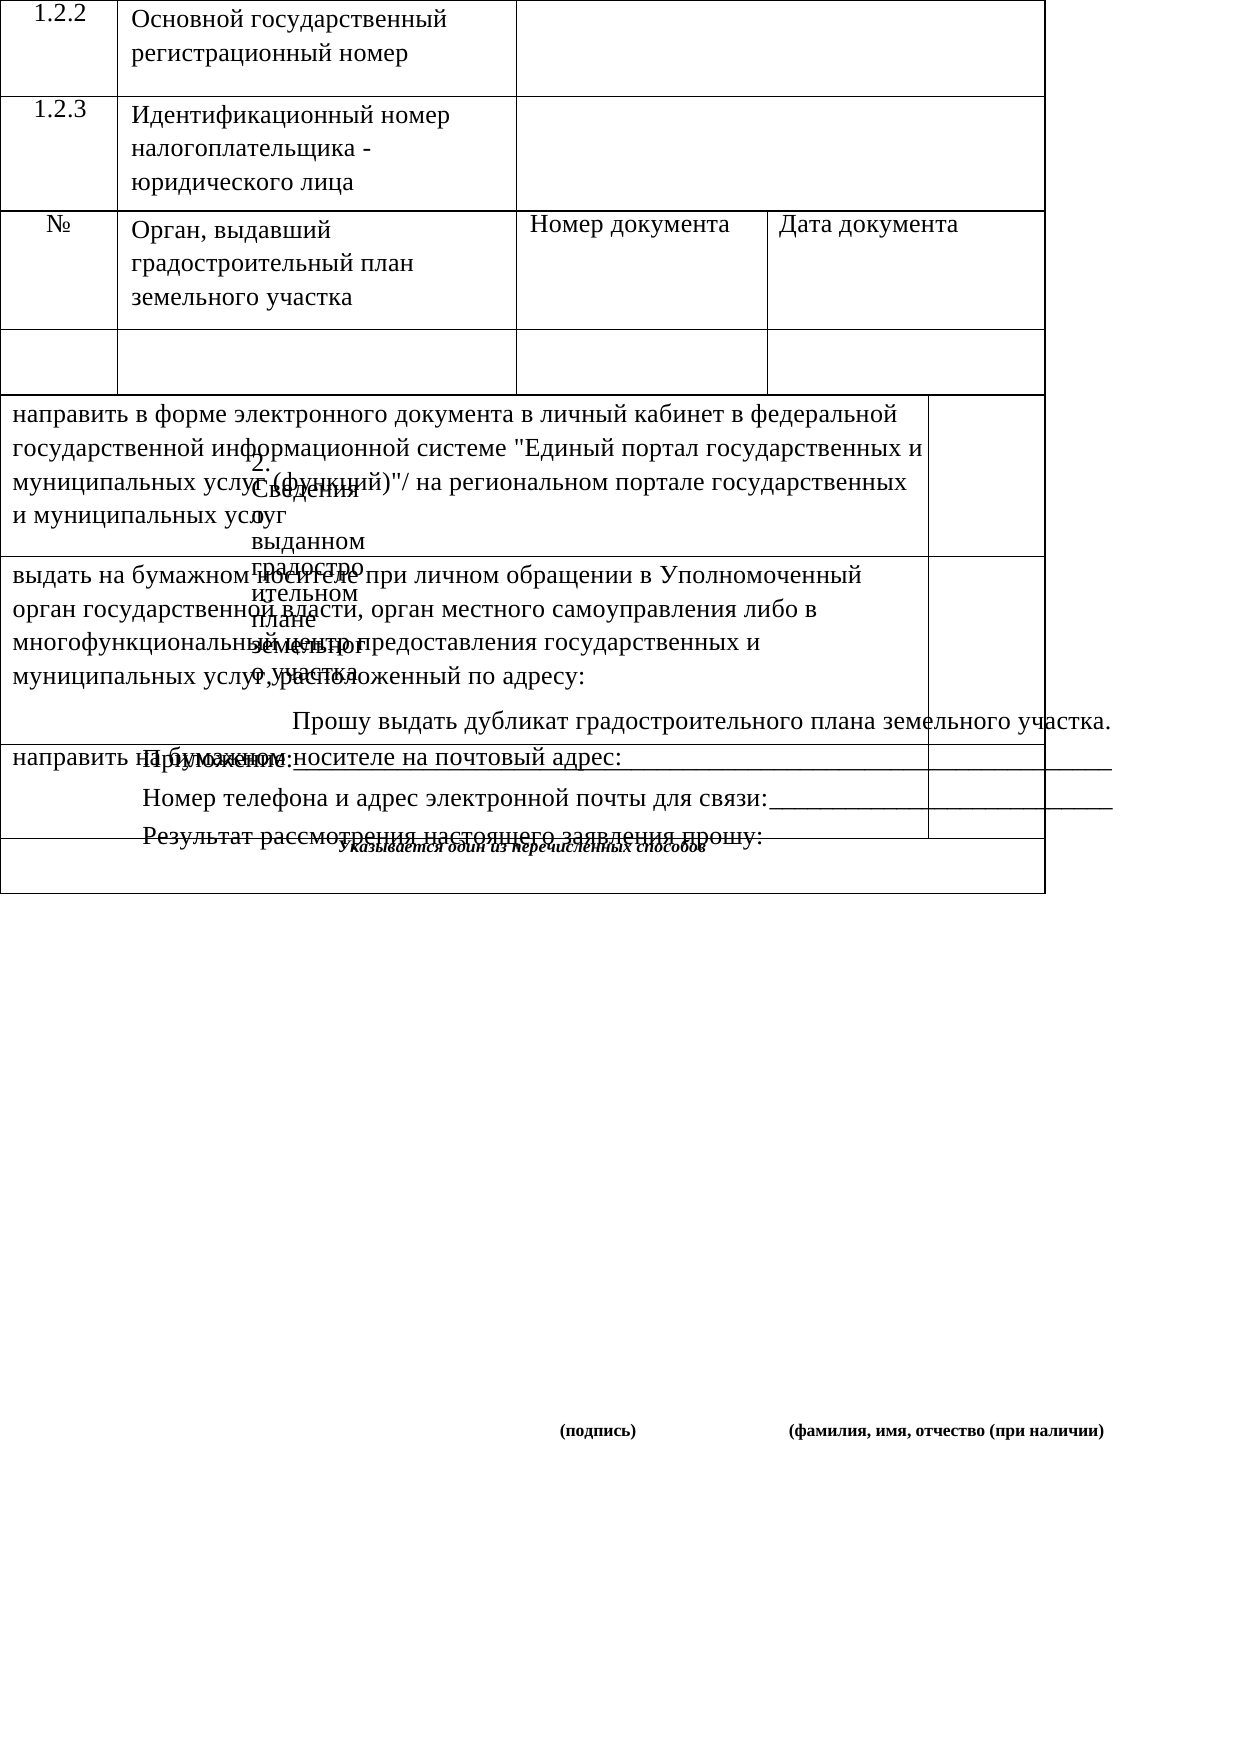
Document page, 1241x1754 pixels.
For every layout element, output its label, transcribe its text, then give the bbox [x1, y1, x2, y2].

text Результат рассмотрения настоящего заявления прошу: [142, 814, 1113, 852]
table_cell 1.2.3 [1, 97, 117, 209]
table_header [517, 1, 1044, 96]
text (фамилия, имя, отчество (при наличии) [788, 1423, 1104, 1440]
text Приложение: [142, 737, 1113, 775]
table_header 1.2.2 [1, 1, 117, 96]
table_header Дата документа [768, 212, 1044, 328]
table_cell [517, 330, 767, 394]
table_header Орган, выдавший градостроительный план земельного участка [118, 212, 516, 328]
table_cell [768, 330, 1044, 394]
table_header Номер документа [517, 212, 767, 328]
table_cell Указывается один из перечисленных способов [1, 839, 1044, 893]
table_cell направить на бумажном носителе на почтовый адрес: [1, 745, 142, 838]
text Номер телефона и адрес электронной почты для связи: [142, 775, 1113, 814]
text 2. Сведения о выданном градостроительном плане земельного участка [251, 451, 367, 685]
table_cell выдать на бумажном носителе при личном обращении в Уполномоченный орган государственной власти, орган местного самоуправления либо в многофункциональный центр предоставления государственных и муниципальных услуг, расположенный по адресу: [1, 557, 928, 744]
text Прошу выдать дубликат градостроительного плана земельного участка. [142, 698, 1113, 737]
table_cell [517, 97, 1044, 209]
text (подпись) [559, 1423, 636, 1440]
table_cell [1, 330, 117, 394]
table_cell [929, 557, 1044, 698]
table_header [929, 396, 1044, 556]
table_header направить в форме электронного документа в личный кабинет в федеральной государственной информационной системе "Единый портал государственных и муниципальных услуг (функций)"/ на региональном портале государственных и муниципальных услуг [1, 396, 928, 556]
table_cell [118, 330, 516, 394]
table_header № [1, 212, 117, 328]
table_cell Идентификационный номер налогоплательщика - юридического лица [118, 97, 516, 209]
table_header Основной государственный регистрационный номер [118, 1, 516, 96]
